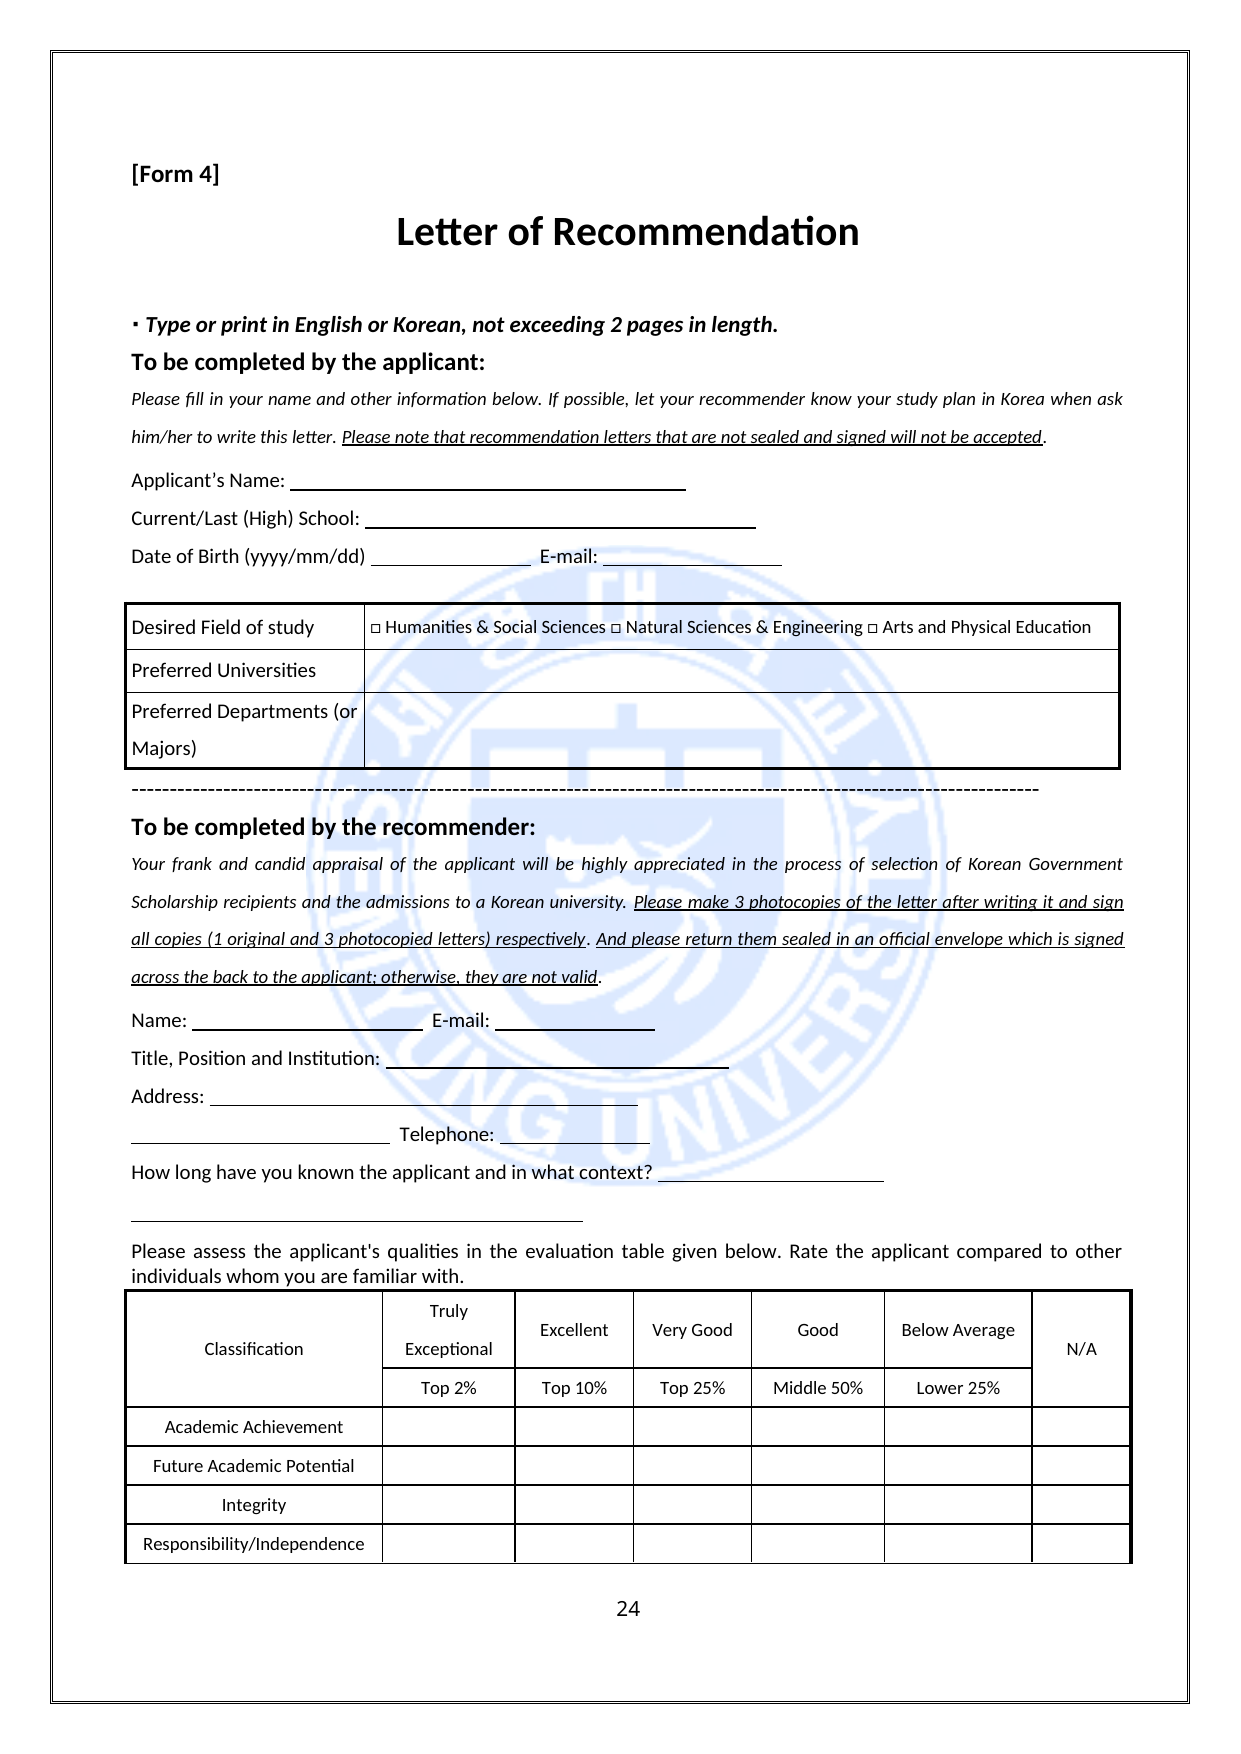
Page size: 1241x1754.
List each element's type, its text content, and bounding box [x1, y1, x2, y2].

table_cell [885, 1447, 1031, 1484]
table_cell Top 25% [634, 1369, 751, 1406]
table_cell [1033, 1486, 1129, 1523]
table_cell Lower 25% [885, 1369, 1031, 1406]
text To be completed by the applicant: [131, 343, 1125, 380]
text Date of Birth (yyyy/mm/dd) E-mail: [131, 543, 1125, 569]
text Please fill in your name and other information below. If possible, let your recommender know your study plan in Korea when ask him/her to write this letter. Please note that recommendation letters that are not sealed and signed will not be accepted. [131, 380, 1125, 455]
table_cell Middle 50% [752, 1369, 884, 1406]
text To be completed by the recommender: [131, 808, 1125, 845]
text Your frank and candid appraisal of the applicant will be highly appreciated in the process of selection of Korean Government Scholarship recipients and the admissions to a Korean university. Please make 3 photocopies of the letter after writing it and sign all copies (1 original and 3 photocopied letters) respectively. And please return them sealed in an official envelope which is signed across the back to the applicant; otherwise, they are not valid. [131, 845, 1125, 995]
table_cell Top 2% [383, 1369, 514, 1406]
table_cell [383, 1486, 514, 1523]
table_header Desired Field of study [127, 605, 364, 649]
table_cell [752, 1525, 884, 1562]
table_cell [752, 1486, 884, 1523]
table_cell Responsibility/Independence [127, 1525, 382, 1562]
table_cell [1033, 1447, 1129, 1484]
table_cell Preferred Universities [127, 650, 364, 691]
table_cell [365, 650, 1118, 691]
table_header Classification [127, 1292, 382, 1406]
text ----------------------------------------------------------------------------------------------------------------------- [131, 770, 1125, 808]
text Applicant’s Name: [131, 468, 1125, 493]
text ∙ Type or print in English or Korean, not exceeding 2 pages in length. [131, 305, 1125, 343]
table_header Good [752, 1292, 884, 1367]
text Address: [131, 1083, 1125, 1109]
table_header Truly Exceptional [383, 1292, 514, 1367]
text Title, Position and Institution: [131, 1046, 1125, 1071]
text Name: E-mail: [131, 1008, 1125, 1033]
table_cell [634, 1525, 751, 1562]
table_cell [752, 1408, 884, 1445]
table_cell [1033, 1408, 1129, 1445]
table_cell [365, 693, 1118, 767]
table_cell [885, 1408, 1031, 1445]
text How long have you known the applicant and in what context? [131, 1159, 1125, 1185]
table_header Excellent [516, 1292, 633, 1367]
table_cell Top 10% [516, 1369, 633, 1406]
text Letter of Recommendation [131, 193, 1125, 268]
table_cell [634, 1408, 751, 1445]
table_cell [752, 1447, 884, 1484]
text Current/Last (High) School: [131, 506, 1125, 531]
table_cell Preferred Departments (or Majors) [127, 693, 364, 767]
table_cell [885, 1525, 1031, 1562]
table_header Very Good [634, 1292, 751, 1367]
table_cell [516, 1447, 633, 1484]
table_cell [634, 1486, 751, 1523]
table_header Below Average [885, 1292, 1031, 1367]
text Telephone: [131, 1121, 1125, 1147]
table_cell Academic Achievement [127, 1408, 382, 1445]
table_cell [1033, 1525, 1129, 1562]
table_cell [383, 1447, 514, 1484]
table_cell [516, 1525, 633, 1562]
table_cell [634, 1447, 751, 1484]
table_cell [516, 1408, 633, 1445]
table_cell [383, 1525, 514, 1562]
table_cell [516, 1486, 633, 1523]
table_cell Integrity [127, 1486, 382, 1523]
text Please assess the applicant's qualities in the evaluation table given below. Rate the applicant compared to other individuals whom you are familiar with. [131, 1238, 1125, 1289]
table_cell [885, 1486, 1031, 1523]
text [Form 4] [131, 155, 1125, 193]
table_cell [383, 1408, 514, 1445]
table_cell Future Academic Potential [127, 1447, 382, 1484]
table_header N/A [1033, 1292, 1129, 1406]
table_header □ Humanities & Social Sciences □ Natural Sciences & Engineering □ Arts and Physical Education [365, 605, 1118, 649]
